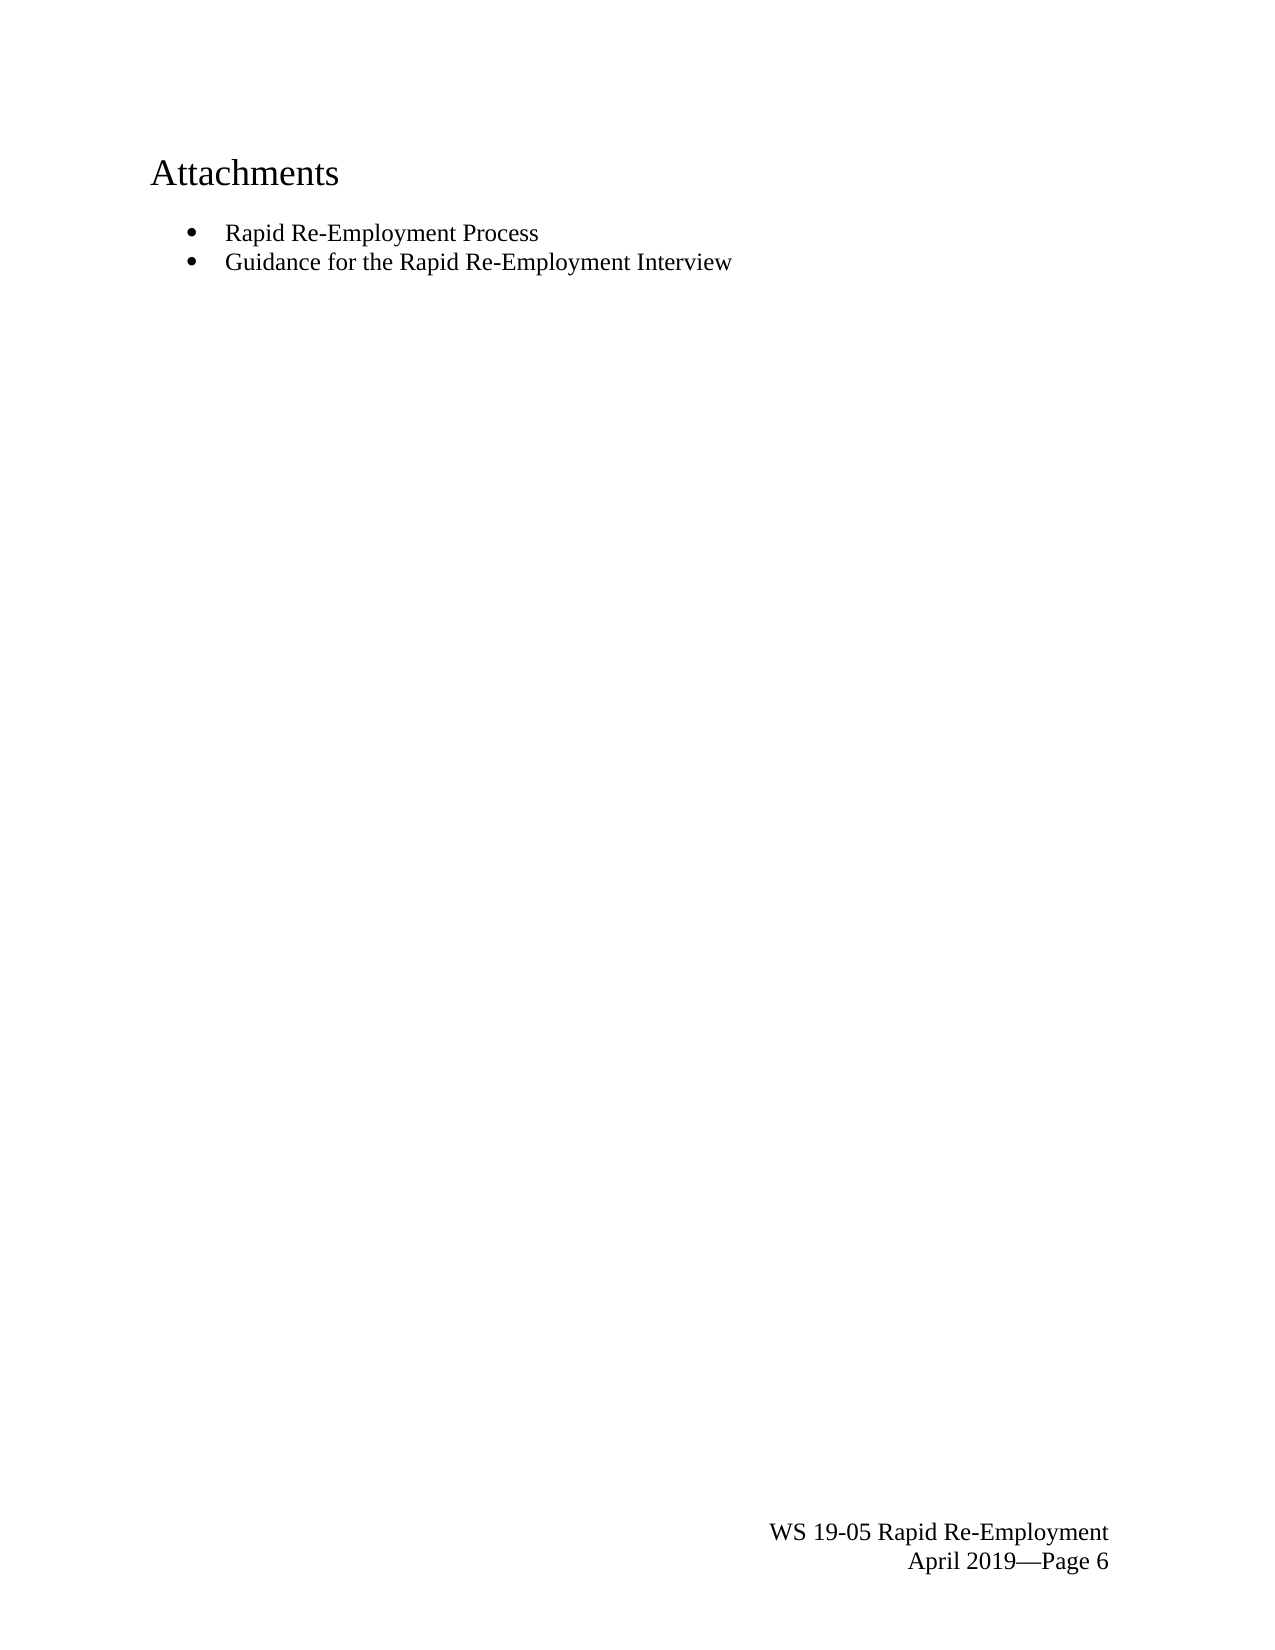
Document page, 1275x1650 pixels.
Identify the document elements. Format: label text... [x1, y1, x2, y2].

text Attachments [150, 150, 1108, 193]
list Guidance for the Rapid Re-Employment Interview [187, 247, 1108, 276]
list Rapid Re-Employment Process [187, 218, 1108, 247]
